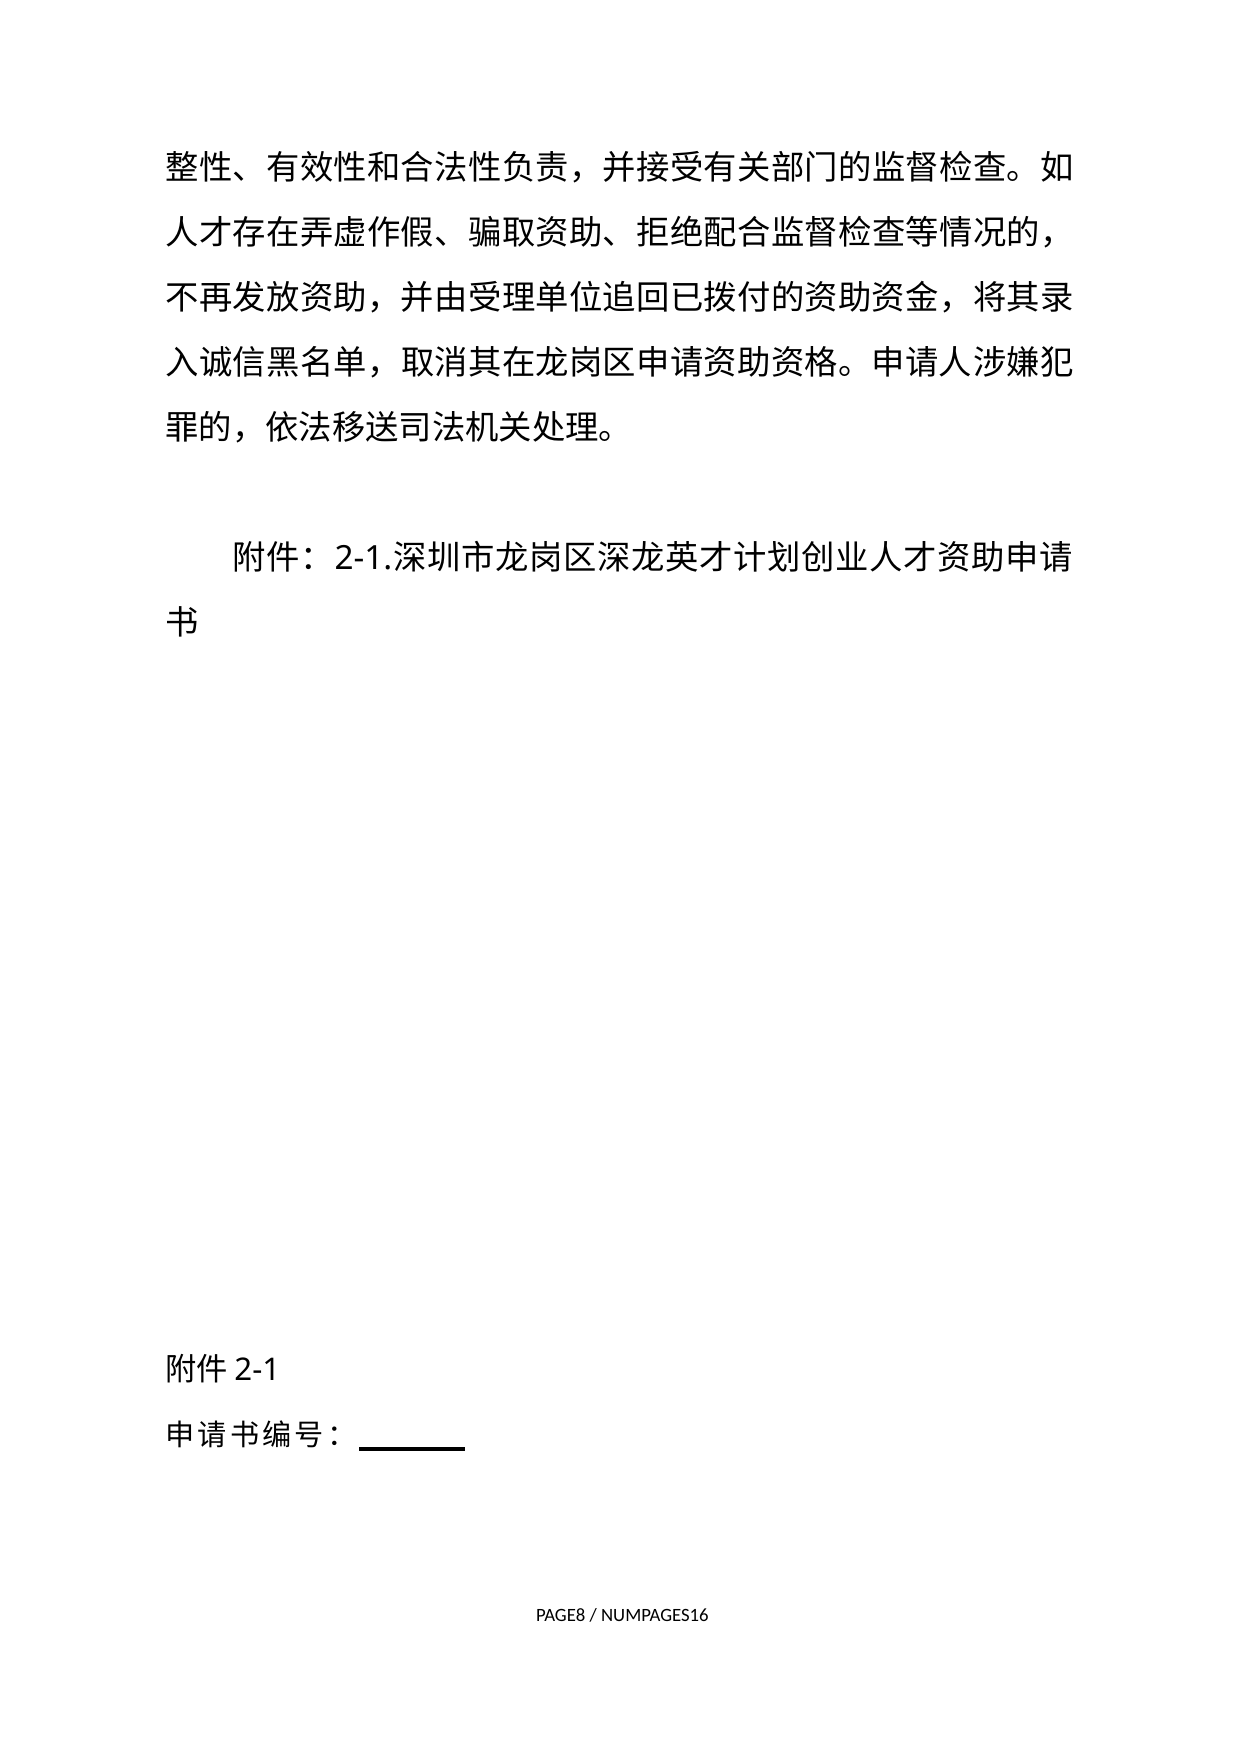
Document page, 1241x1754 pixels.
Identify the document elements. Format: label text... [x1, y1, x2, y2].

text 附件：2-1.深圳市龙岗区深龙英才计划创业人才资助申请书 [165, 522, 1075, 652]
text 申请书编号： [165, 1400, 1075, 1465]
text 附件2-1 [165, 1335, 1075, 1400]
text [165, 132, 1075, 457]
